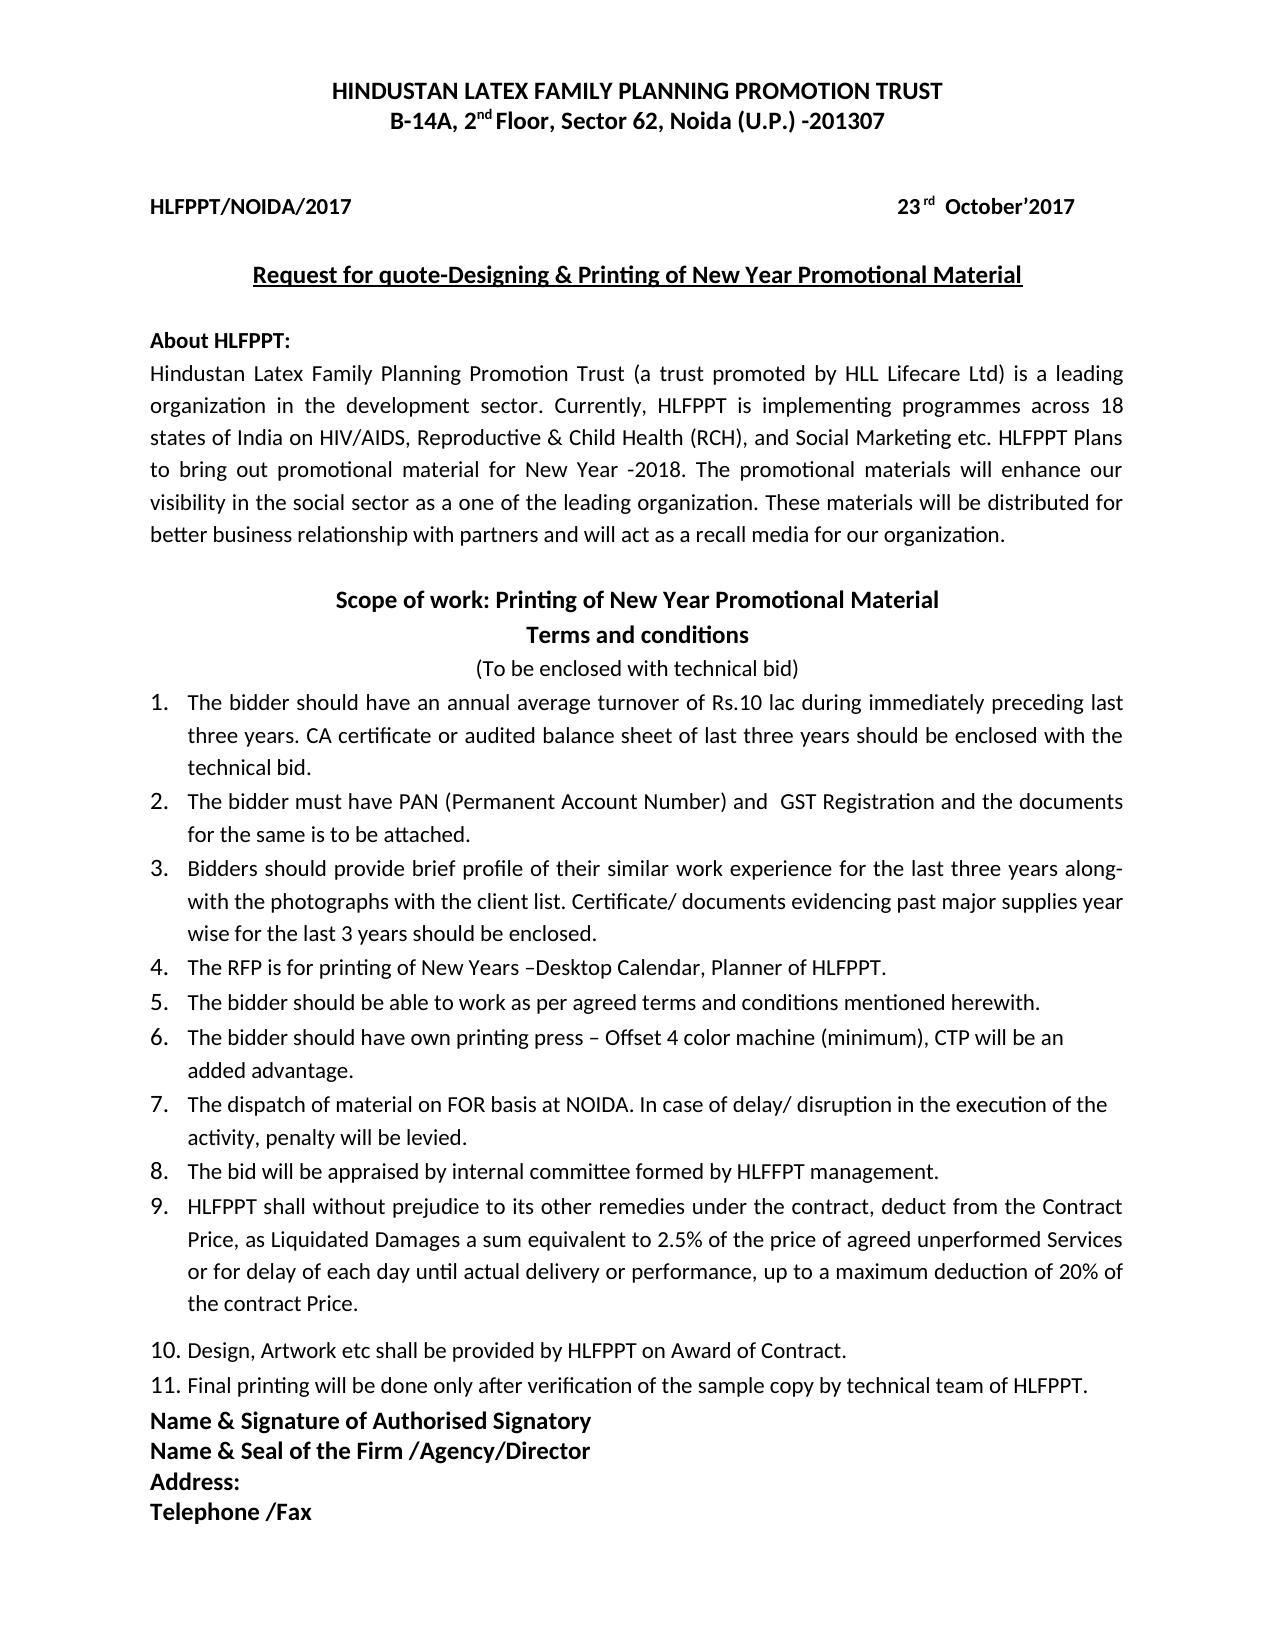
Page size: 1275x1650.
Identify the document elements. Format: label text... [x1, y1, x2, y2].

list The bidder should have own printing press – Offset 4 color machine (minimum), CTP will be an added advantage. [150, 1021, 1125, 1084]
list Final printing will be done only after verification of the sample copy by technical team of HLFPPT. [150, 1369, 1125, 1399]
list The bidder must have PAN (Permanent Account Number) and GST Registration and the documents for the same is to be attached. [150, 785, 1125, 848]
text (To be enclosed with technical bid) [150, 654, 1125, 682]
list The dispatch of material on FOR basis at NOIDA. In case of delay/ disruption in the execution of the activity, penalty will be levied. [150, 1088, 1125, 1151]
text Terms and conditions [150, 619, 1125, 650]
text Request for quote-Designing & Printing of New Year Promotional Material [150, 259, 1125, 290]
list The bidder should have an annual average turnover of Rs.10 lac during immediately preceding last three years. CA certificate or audited balance sheet of last three years should be enclosed with the technical bid. [150, 686, 1125, 781]
list Bidders should provide brief profile of their similar work experience for the last three years along-with the photographs with the client list. Certificate/ documents evidencing past major supplies year wise for the last 3 years should be enclosed. [150, 852, 1125, 947]
list Design, Artwork etc shall be provided by HLFPPT on Award of Contract. [150, 1334, 1125, 1364]
list The RFP is for printing of New Years –Desktop Calendar, Planner of HLFPPT. [150, 951, 1125, 982]
text About HLFPPT: [150, 327, 1125, 355]
title HLFPPT/NOIDA/2017 23rd October’2017 [150, 192, 1125, 220]
list The bidder should be able to work as per agreed terms and conditions mentioned herewith. [150, 986, 1125, 1017]
text Scope of work: Printing of New Year Promotional Material [150, 584, 1125, 615]
list HLFPPT shall without prejudice to its other remedies under the contract, deduct from the Contract Price, as Liquidated Damages a sum equivalent to 2.5% of the price of agreed unperformed Services or for delay of each day until actual delivery or performance, up to a maximum deduction of 20% of the contract Price. [150, 1190, 1125, 1317]
text Hindustan Latex Family Planning Promotion Trust (a trust promoted by HLL Lifecare Ltd) is a leading organization in the development sector. Currently, HLFPPT is implementing programmes across 18 states of India on HIV/AIDS, Reproductive & Child Health (RCH), and Social Marketing etc. HLFPPT Plans to bring out promotional material for New Year -2018. The promotional materials will enhance our visibility in the social sector as a one of the leading organization. These materials will be distributed for better business relationship with partners and will act as a recall media for our organization. [150, 359, 1125, 548]
list The bid will be appraised by internal committee formed by HLFFPT management. [150, 1155, 1125, 1186]
